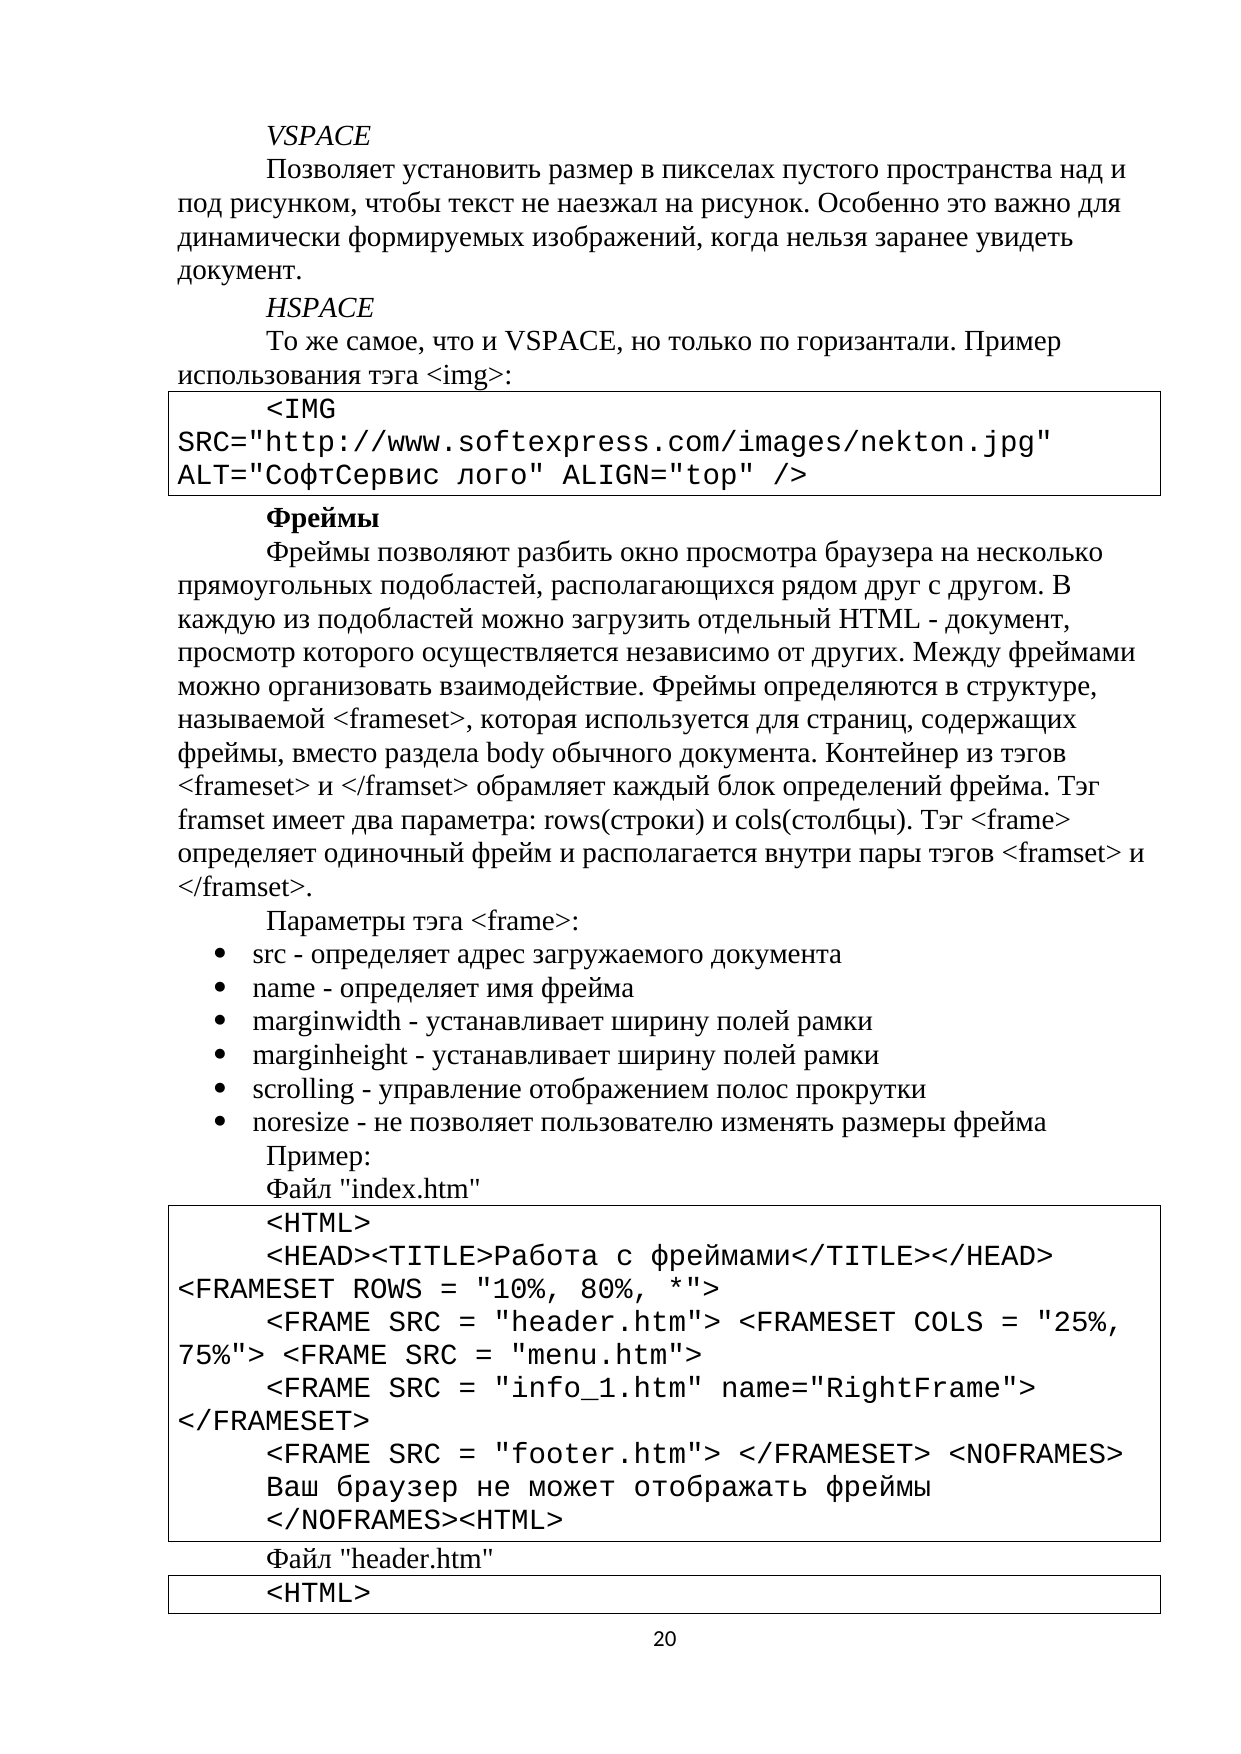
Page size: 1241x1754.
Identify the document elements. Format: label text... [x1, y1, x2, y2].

text Ваш браузер не может отображать фреймы [177, 1472, 1152, 1502]
subtitle VSPACE [177, 118, 1152, 152]
list name - определяет имя фрейма [215, 970, 1152, 1003]
text Фреймы позволяют разбить окно просмотра браузера на несколько прямоугольных подобластей, располагающихся рядом друг с другом. В каждую из подобластей можно загрузить отдельный HTML - документ, просмотр которого осуществляется независимо от других. Между фреймами можно организовать взаимодействие. Фреймы определяются в структуре, называемой <frameset>, которая используется для страниц, содержащих фреймы, вместо раздела body обычного документа. Контейнер из тэгов <frameset> и </framset> обрамляет каждый блок определений фрейма. Тэг framset имеет два параметра: rows(строки) и cols(столбцы). Тэг <frame> определяет одиночный фрейм и располагается внутри пары тэгов <framset> и </framset>. [177, 534, 1152, 903]
list marginheight - устанавливает ширину полей рамки [215, 1037, 1152, 1071]
text Файл "index.htm" [177, 1172, 1152, 1205]
list scrolling - управление отображением полос прокрутки [215, 1071, 1152, 1104]
text <HTML> [169, 1206, 1160, 1241]
text <HEAD><TITLE>Работа с фреймами</TITLE></HEAD> <FRAMESET ROWS = "10%, 80%, *"> [177, 1241, 1152, 1307]
text <IMG SRC="http://www.softexpress.com/images/nekton.jpg" ALT="СофтСервис лого" ALIGN="top" /> [169, 392, 1160, 495]
text Позволяет установить размер в пикселах пустого пространства над и под рисунком, чтобы текст не наезжал на рисунок. Особенно это важно для динамически формируемых изображений, когда нельзя заранее увидеть документ. [177, 152, 1152, 286]
text <FRAME SRC = "header.htm"> <FRAMESET COLS = "25%, 75%"> <FRAME SRC = "menu.htm"> [177, 1307, 1152, 1373]
subtitle HSPACE [177, 290, 1152, 323]
text <FRAME SRC = "footer.htm"> </FRAMESET> <NOFRAMES> [177, 1439, 1152, 1472]
text <FRAME SRC = "info_1.htm" name="RightFrame"> </FRAMESET> [177, 1373, 1152, 1439]
text <HTML> [169, 1576, 1160, 1613]
list noresize - не позволяет пользователю изменять размеры фрейма [215, 1104, 1152, 1138]
text То же самое, что и VSPACE, но только по горизантали. Пример использования тэга <img>: [177, 323, 1152, 391]
text Параметры тэга <frame>: [177, 903, 1152, 936]
text </NOFRAMES><HTML> [169, 1502, 1160, 1541]
list src - определяет адрес загружаемого документа [215, 936, 1152, 970]
subtitle Фреймы [177, 500, 1152, 534]
list marginwidth - устанавливает ширину полей рамки [215, 1003, 1152, 1037]
text Пример: [177, 1138, 1152, 1172]
text Файл "header.htm" [177, 1542, 1152, 1575]
